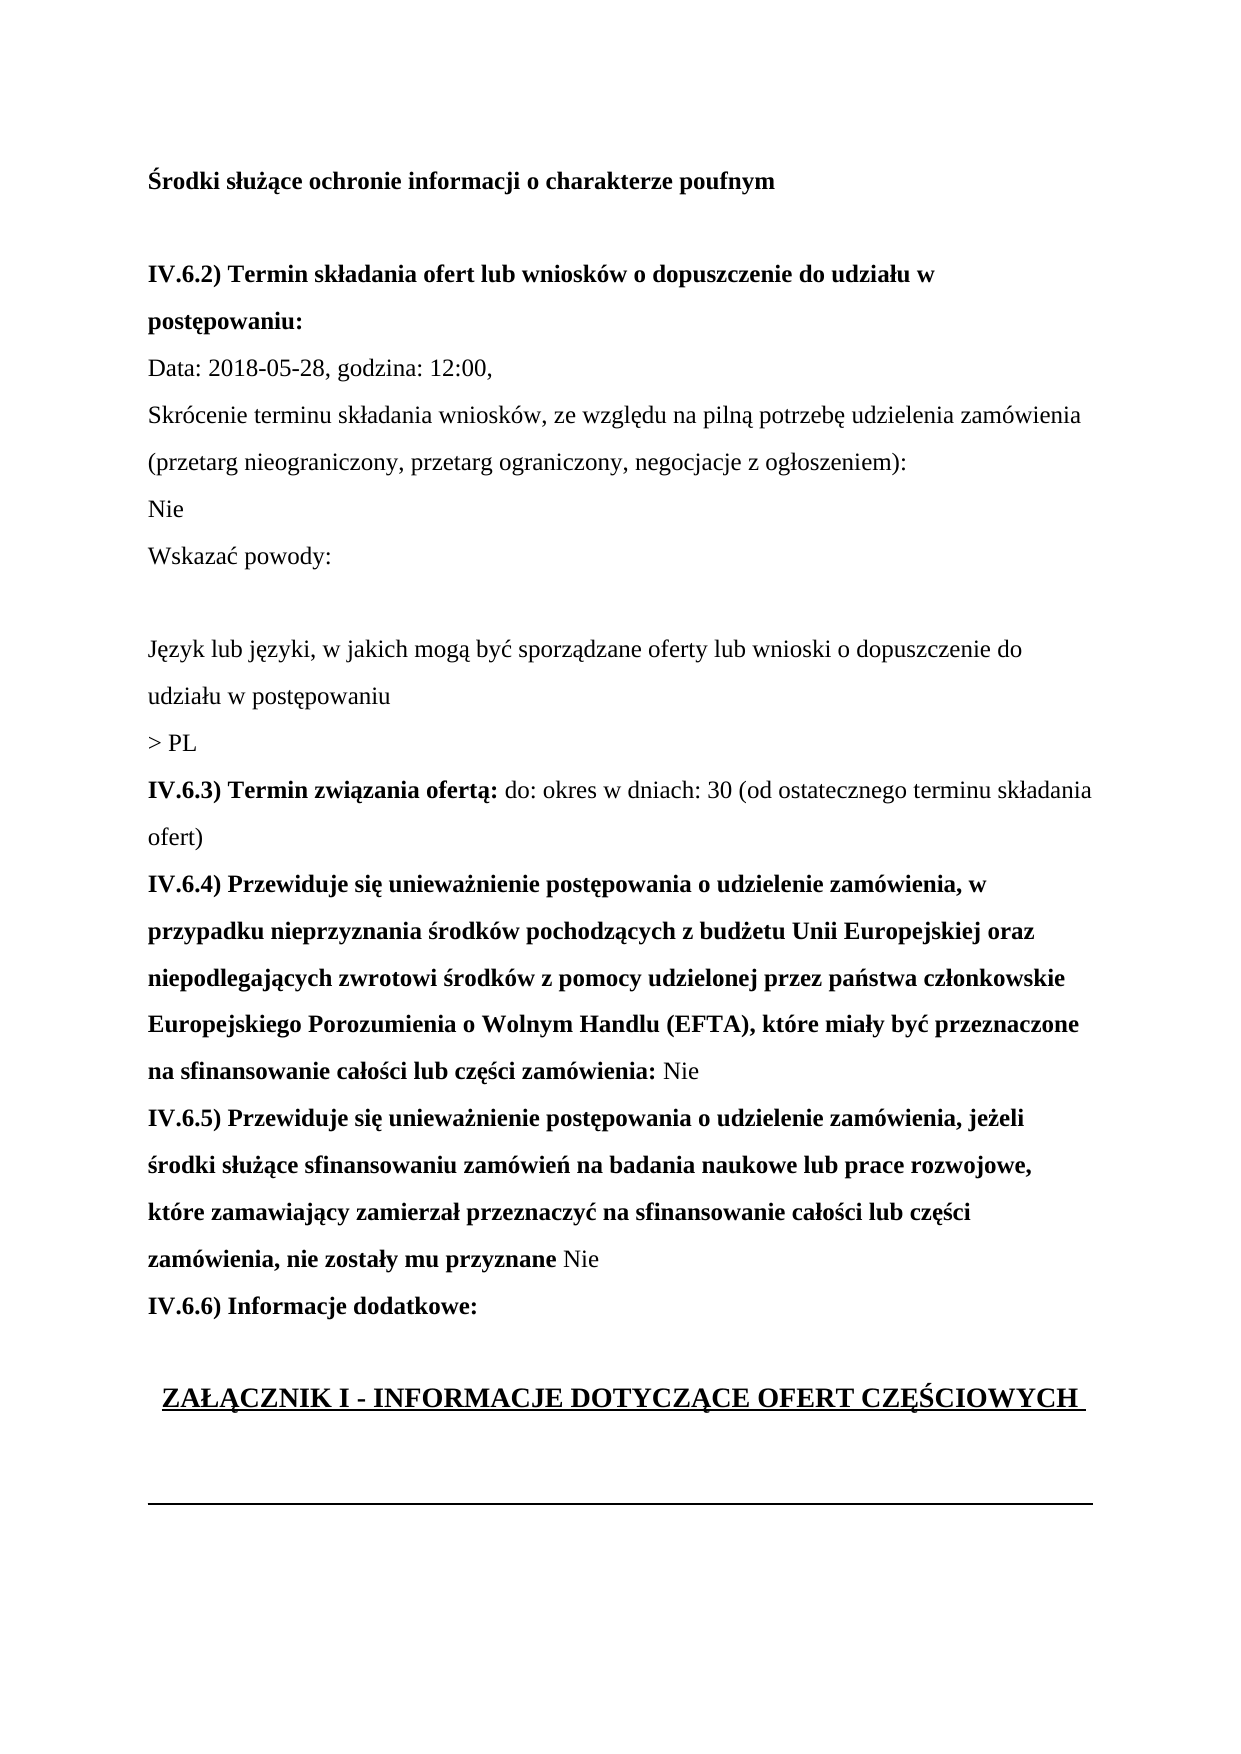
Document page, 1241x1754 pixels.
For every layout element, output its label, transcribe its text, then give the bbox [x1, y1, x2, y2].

text ZAŁĄCZNIK I - INFORMACJE DOTYCZĄCE OFERT CZĘŚCIOWYCH [148, 1366, 1093, 1413]
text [148, 148, 1093, 1366]
